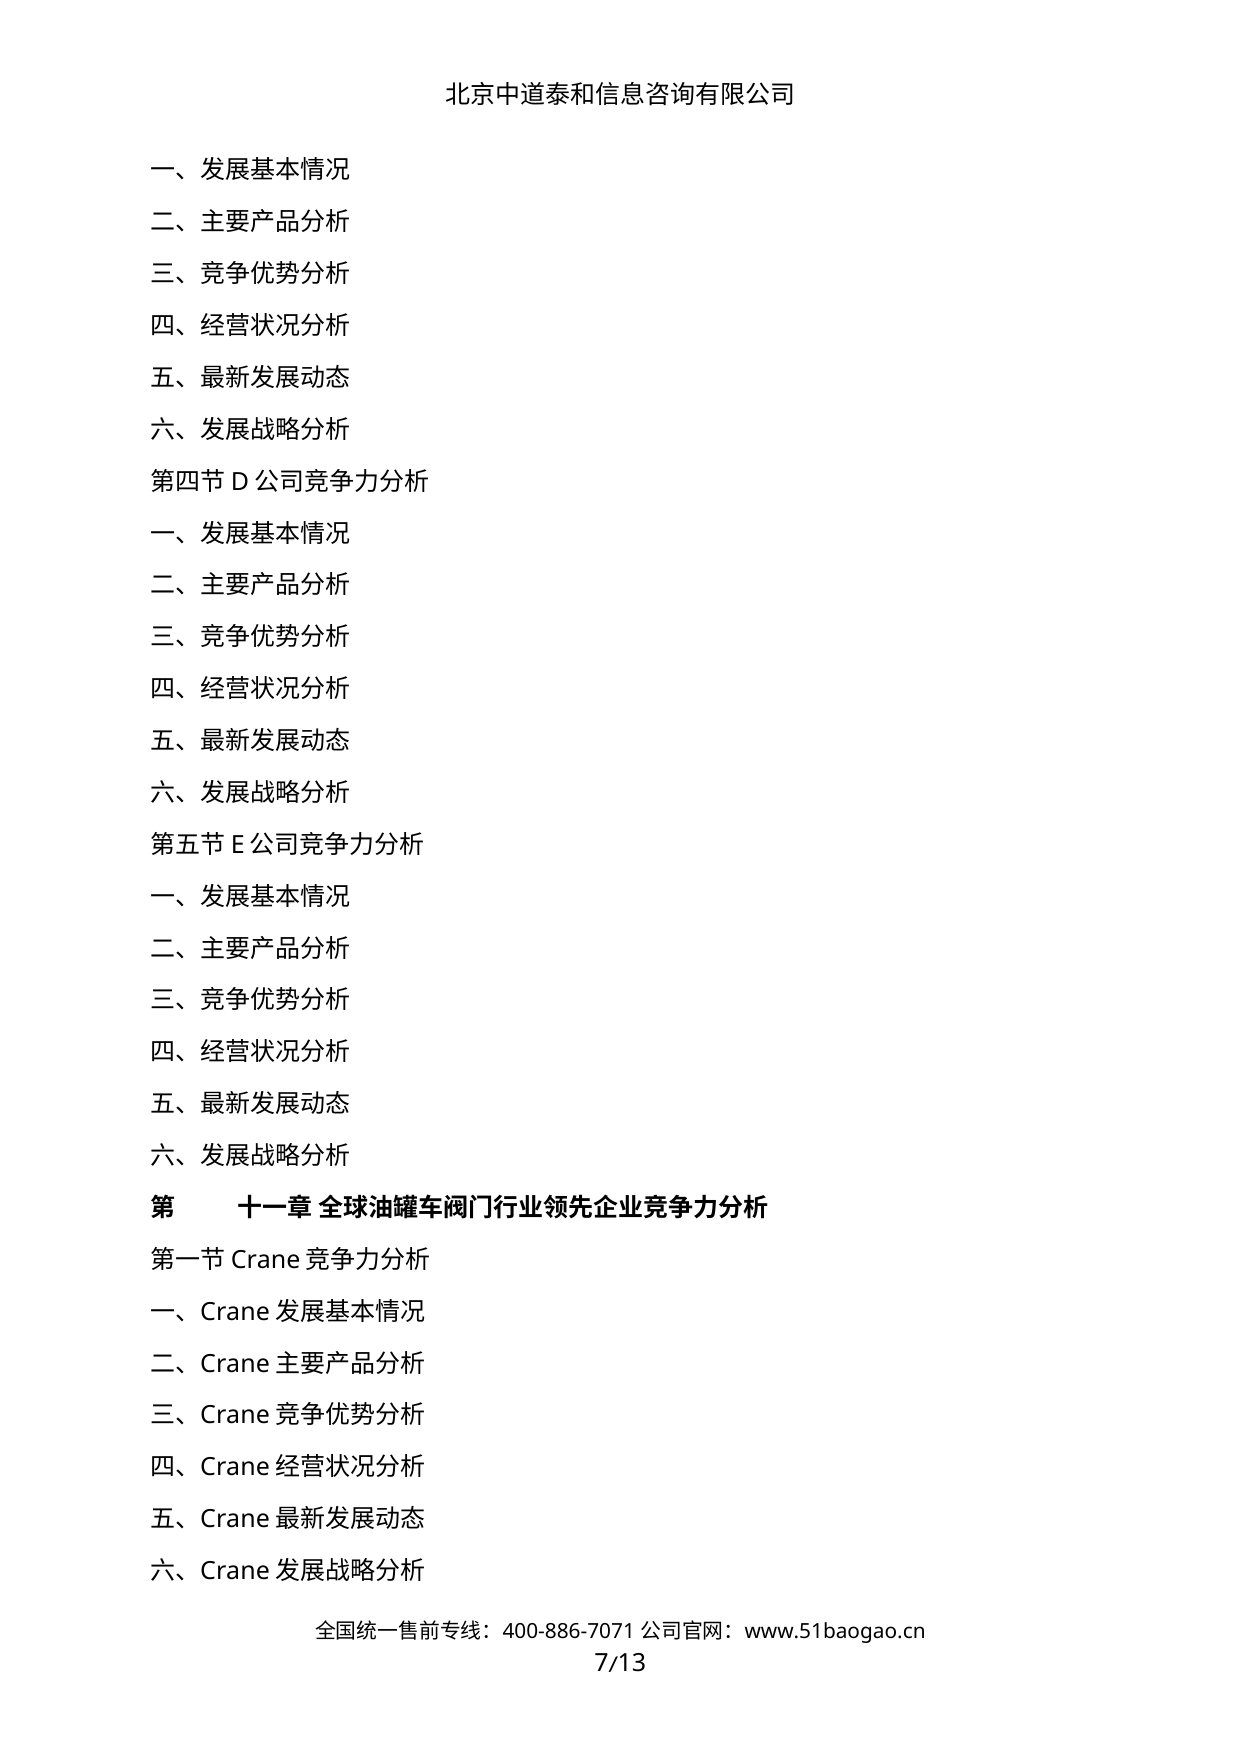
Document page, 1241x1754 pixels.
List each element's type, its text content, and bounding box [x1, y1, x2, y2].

text 一、发展基本情况 [150, 876, 1090, 912]
text 三、Crane竞争优势分析 [150, 1395, 1090, 1431]
text 四、经营状况分析 [150, 669, 1090, 705]
text 六、发展战略分析 [150, 409, 1090, 446]
text 第四节 D公司竞争力分析 [150, 461, 1090, 497]
text 二、主要产品分析 [150, 565, 1090, 601]
text 六、发展战略分析 [150, 772, 1090, 809]
text 二、Crane主要产品分析 [150, 1343, 1090, 1379]
text 四、Crane经营状况分析 [150, 1447, 1090, 1483]
text 六、Crane发展战略分析 [150, 1551, 1090, 1587]
text 第 十一章 全球油罐车阀门行业领先企业竞争力分析 [150, 1187, 1090, 1224]
text 五、最新发展动态 [150, 721, 1090, 757]
text 六、发展战略分析 [150, 1136, 1090, 1172]
text 第一节 Crane竞争力分析 [150, 1239, 1090, 1276]
text 三、竞争优势分析 [150, 617, 1090, 653]
text 五、Crane最新发展动态 [150, 1499, 1090, 1535]
text 五、最新发展动态 [150, 357, 1090, 394]
text 二、主要产品分析 [150, 202, 1090, 238]
text 三、竞争优势分析 [150, 980, 1090, 1016]
text 四、经营状况分析 [150, 1032, 1090, 1068]
text 一、Crane发展基本情况 [150, 1291, 1090, 1327]
text 第五节 E公司竞争力分析 [150, 824, 1090, 861]
text 二、主要产品分析 [150, 928, 1090, 964]
text 四、经营状况分析 [150, 306, 1090, 342]
text 三、竞争优势分析 [150, 254, 1090, 290]
text 一、发展基本情况 [150, 150, 1090, 186]
text 一、发展基本情况 [150, 513, 1090, 549]
text 五、最新发展动态 [150, 1084, 1090, 1120]
